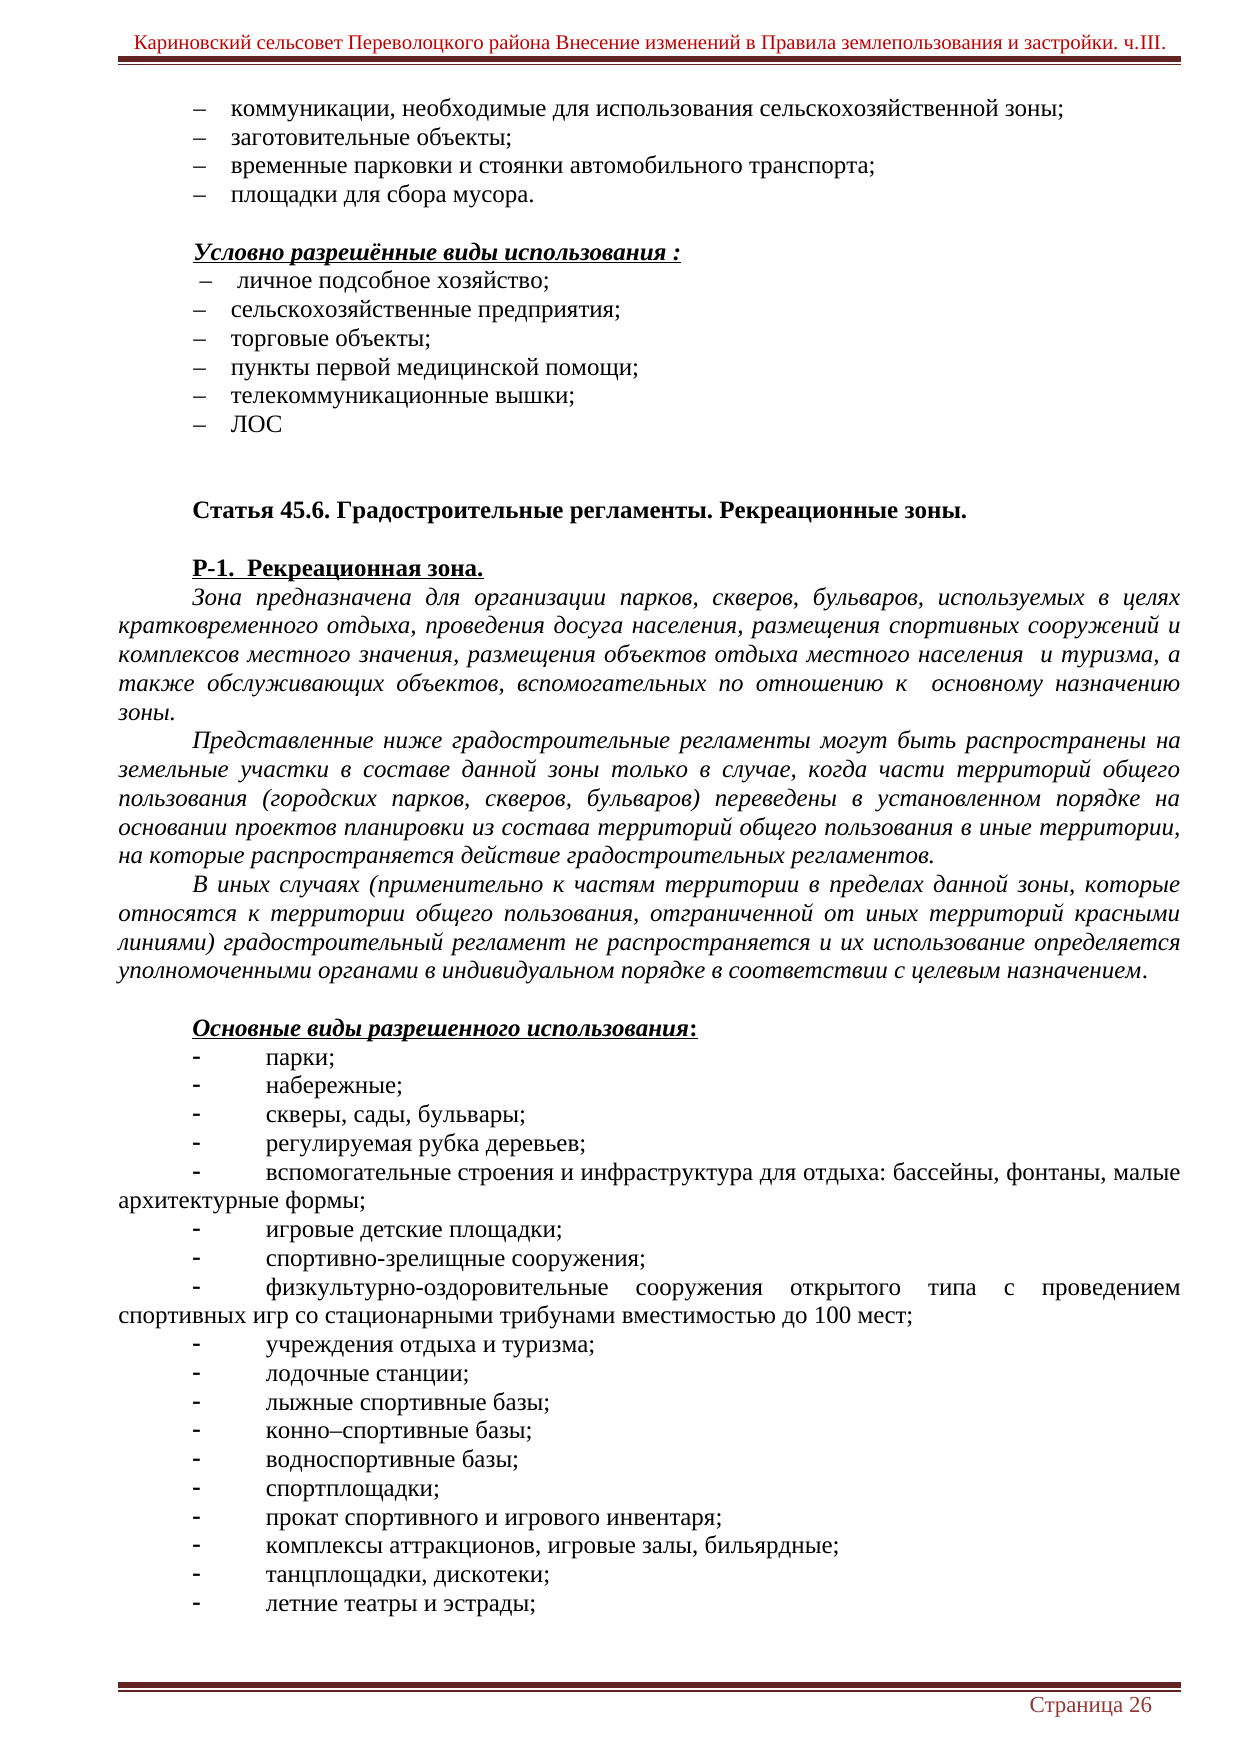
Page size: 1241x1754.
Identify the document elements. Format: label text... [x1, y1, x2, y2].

list Условно разрешённые виды использования : [193, 237, 1181, 266]
list – торговые объекты; [193, 323, 1181, 352]
list летние театры и эстрады; [118, 1588, 1181, 1617]
list – площадки для сбора мусора. [193, 179, 1181, 208]
text Зона предназначена для организации парков, скверов, бульваров, используемых в целях кратковременного отдыха, проведения досуга населения, размещения спортивных сооружений и комплексов местного значения, размещения объектов отдыха местного населения и туризма, а также обслуживающих объектов, вспомогательных по отношению к основному назначению зоны. [118, 582, 1181, 726]
list учреждения отдыха и туризма; [118, 1329, 1181, 1358]
list – пункты первой медицинской помощи; [193, 352, 1181, 381]
text В иных случаях (применительно к частям территории в пределах данной зоны, которые относятся к территории общего пользования, отграниченной от иных территорий красными линиями) градостроительный регламент не распространяется и их использование определяется уполномоченными органами в индивидуальном порядке в соответствии с целевым назначением. [118, 869, 1181, 984]
list лодочные станции; [118, 1358, 1181, 1387]
list – телекоммуникационные вышки; [193, 381, 1181, 409]
text Представленные ниже градостроительные регламенты могут быть распространены на земельные участки в составе данной зоны только в случае, когда части территорий общего пользования (городских парков, скверов, бульваров) переведены в установленном порядке на основании проектов планировки из состава территорий общего пользования в иные территории, на которые распространяется действие градостроительных регламентов. [118, 726, 1181, 869]
list танцплощадки, дискотеки; [118, 1559, 1181, 1588]
list конно–спортивные базы; [118, 1416, 1181, 1444]
list – временные парковки и стоянки автомобильного транспорта; [193, 151, 1181, 179]
list физкультурно-оздоровительные сооружения открытого типа с проведением спортивных игр со стационарными трибунами вместимостью до 100 мест; [118, 1272, 1181, 1329]
list комплексы аттракционов, игровые залы, бильярдные; [118, 1531, 1181, 1559]
list – ЛОС [193, 409, 1181, 438]
text Основные виды разрешенного использования: [118, 1013, 1181, 1042]
list водноспортивные базы; [118, 1444, 1181, 1473]
list набережные; [118, 1071, 1181, 1099]
list – коммуникации, необходимые для использования сельскохозяйственной зоны; [193, 93, 1181, 122]
list регулируемая рубка деревьев; [118, 1128, 1181, 1157]
list спортплощадки; [118, 1473, 1181, 1502]
list прокат спортивного и игрового инвентаря; [118, 1502, 1181, 1531]
list спортивно-зрелищные сооружения; [118, 1243, 1181, 1272]
list парки; [118, 1042, 1181, 1071]
list – сельскохозяйственные предприятия; [193, 294, 1181, 323]
list скверы, сады, бульвары; [118, 1099, 1181, 1128]
list вспомогательные строения и инфраструктура для отдыха: бассейны, фонтаны, малые архитектурные формы; [118, 1157, 1181, 1214]
text Р-1. Рекреационная зона. [118, 553, 1181, 582]
text Статья 45.6. Градостроительные регламенты. Рекреационные зоны. [118, 496, 1181, 524]
list – заготовительные объекты; [193, 122, 1181, 151]
list лыжные спортивные базы; [118, 1387, 1181, 1416]
list игровые детские площадки; [118, 1214, 1181, 1243]
list – личное подсобное хозяйство; [193, 266, 1181, 294]
